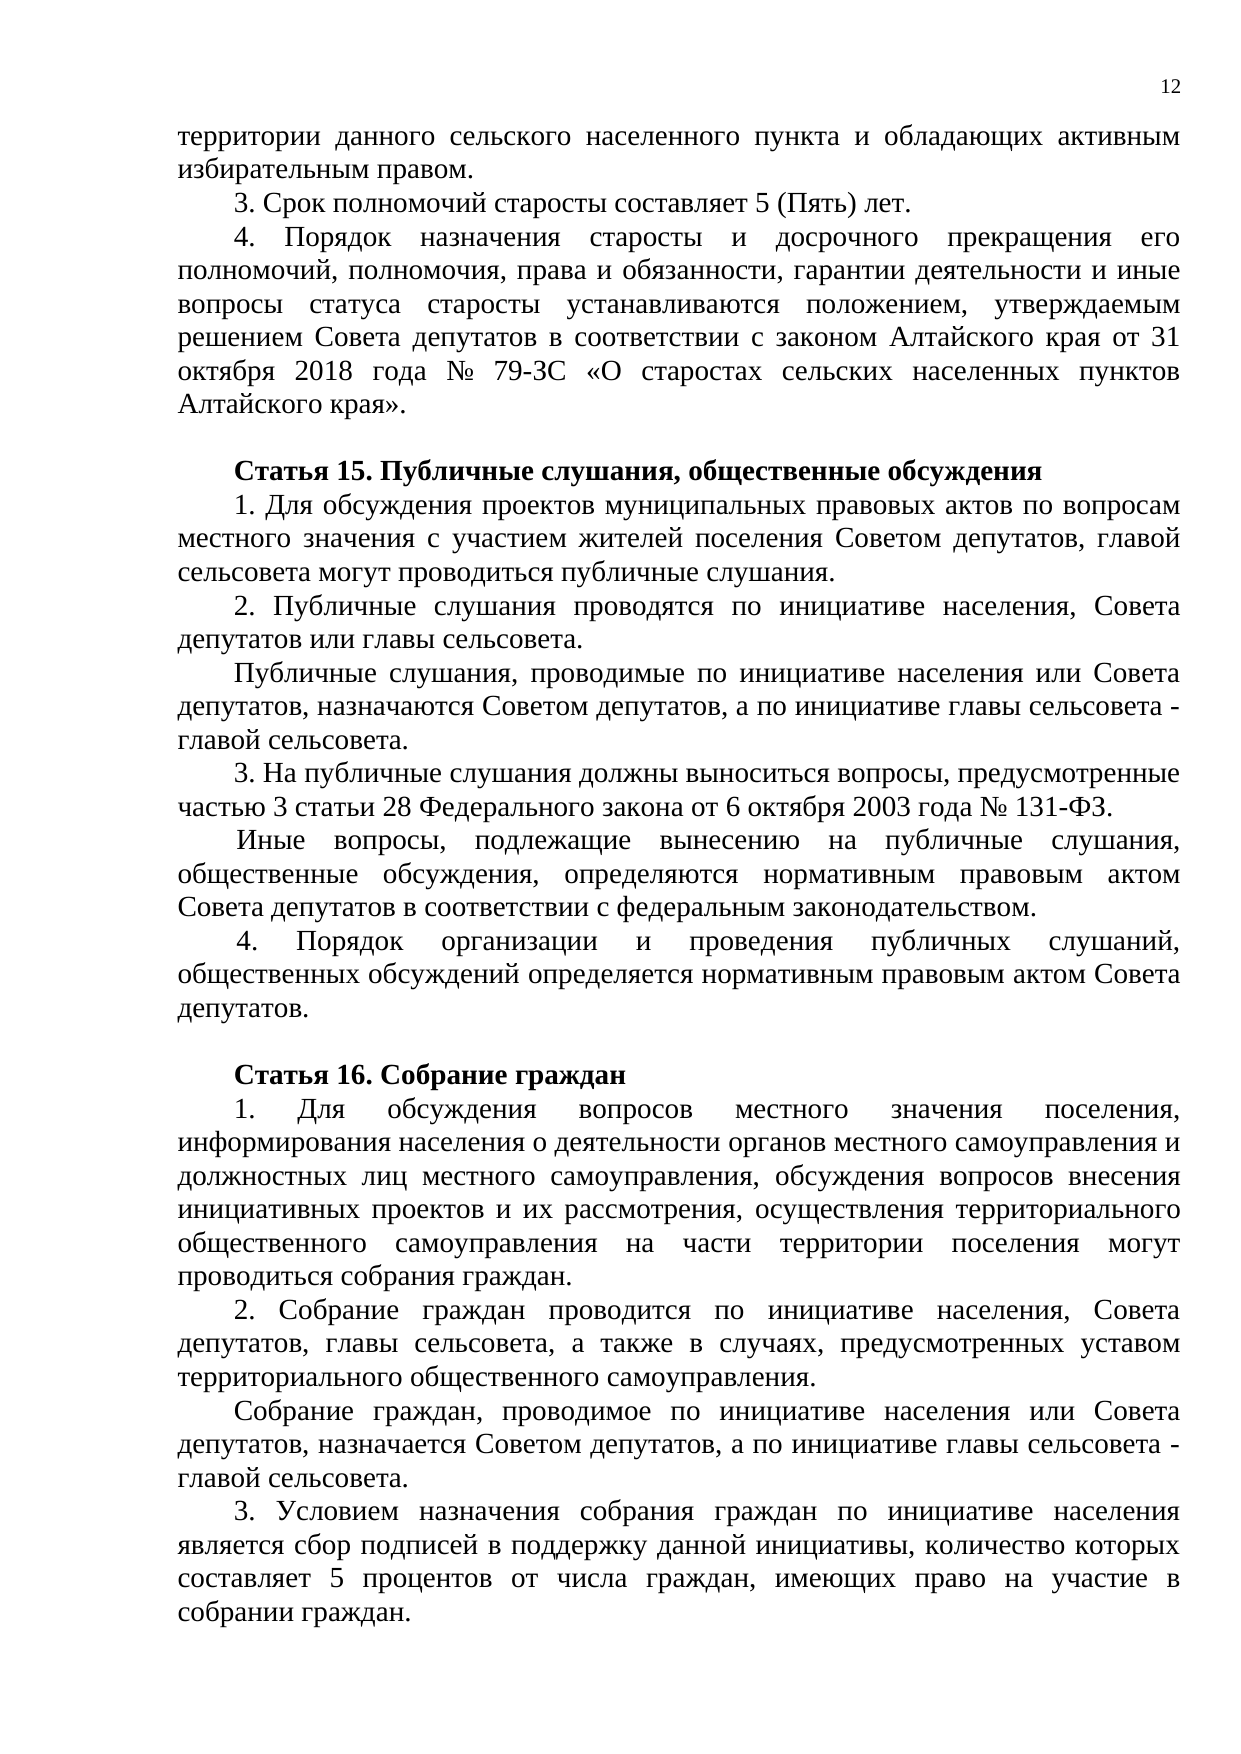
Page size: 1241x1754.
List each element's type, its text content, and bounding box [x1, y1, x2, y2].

text 3. На публичные слушания должны выноситься вопросы, предусмотренные частью 3 статьи 28 Федерального закона от 6 октября 2003 года № 131-ФЗ. [177, 755, 1181, 822]
text 2. Публичные слушания проводятся по инициативе населения, Совета депутатов или главы сельсовета. [177, 588, 1181, 655]
subtitle Статья 15. Публичные слушания, общественные обсуждения [177, 453, 1181, 487]
text 1. Для обсуждения вопросов местного значения поселения, информирования населения о деятельности органов местного самоуправления и должностных лиц местного самоуправления, обсуждения вопросов внесения инициативных проектов и их рассмотрения, осуществления территориального общественного самоуправления на части территории поселения могут проводиться собрания граждан. [177, 1091, 1181, 1292]
text Иные вопросы, подлежащие вынесению на публичные слушания, общественные обсуждения, определяются нормативным правовым актом Совета депутатов в соответствии с федеральным законодательством. [177, 822, 1181, 923]
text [177, 118, 1181, 185]
text 3. Срок полномочий старосты составляет 5 (Пять) лет. [177, 185, 1181, 219]
text Публичные слушания, проводимые по инициативе населения или Совета депутатов, назначаются Советом депутатов, а по инициативе главы сельсовета - главой сельсовета. [177, 655, 1181, 755]
text Собрание граждан, проводимое по инициативе населения или Совета депутатов, назначается Советом депутатов, а по инициативе главы сельсовета - главой сельсовета. [177, 1393, 1181, 1493]
text 2. Собрание граждан проводится по инициативе населения, Совета депутатов, главы сельсовета, а также в случаях, предусмотренных уставом территориального общественного самоуправления. [177, 1292, 1181, 1393]
text 4. Порядок организации и проведения публичных слушаний, общественных обсуждений определяется нормативным правовым актом Совета депутатов. [177, 923, 1181, 1024]
text 1. Для обсуждения проектов муниципальных правовых актов по вопросам местного значения с участием жителей поселения Советом депутатов, главой сельсовета могут проводиться публичные слушания. [177, 487, 1181, 588]
text 4. Порядок назначения старосты и досрочного прекращения его полномочий, полномочия, права и обязанности, гарантии деятельности и иные вопросы статуса старосты устанавливаются положением, утверждаемым решением Совета депутатов в соответствии с законом Алтайского края от 31 октября 2018 года № 79-ЗС «О старостах сельских населенных пунктов Алтайского края». [177, 219, 1181, 420]
subtitle Статья 16. Собрание граждан [177, 1057, 1181, 1091]
text 3. Условием назначения собрания граждан по инициативе населения является сбор подписей в поддержку данной инициативы, количество которых составляет 5 процентов от числа граждан, имеющих право на участие в собрании граждан. [177, 1493, 1181, 1627]
